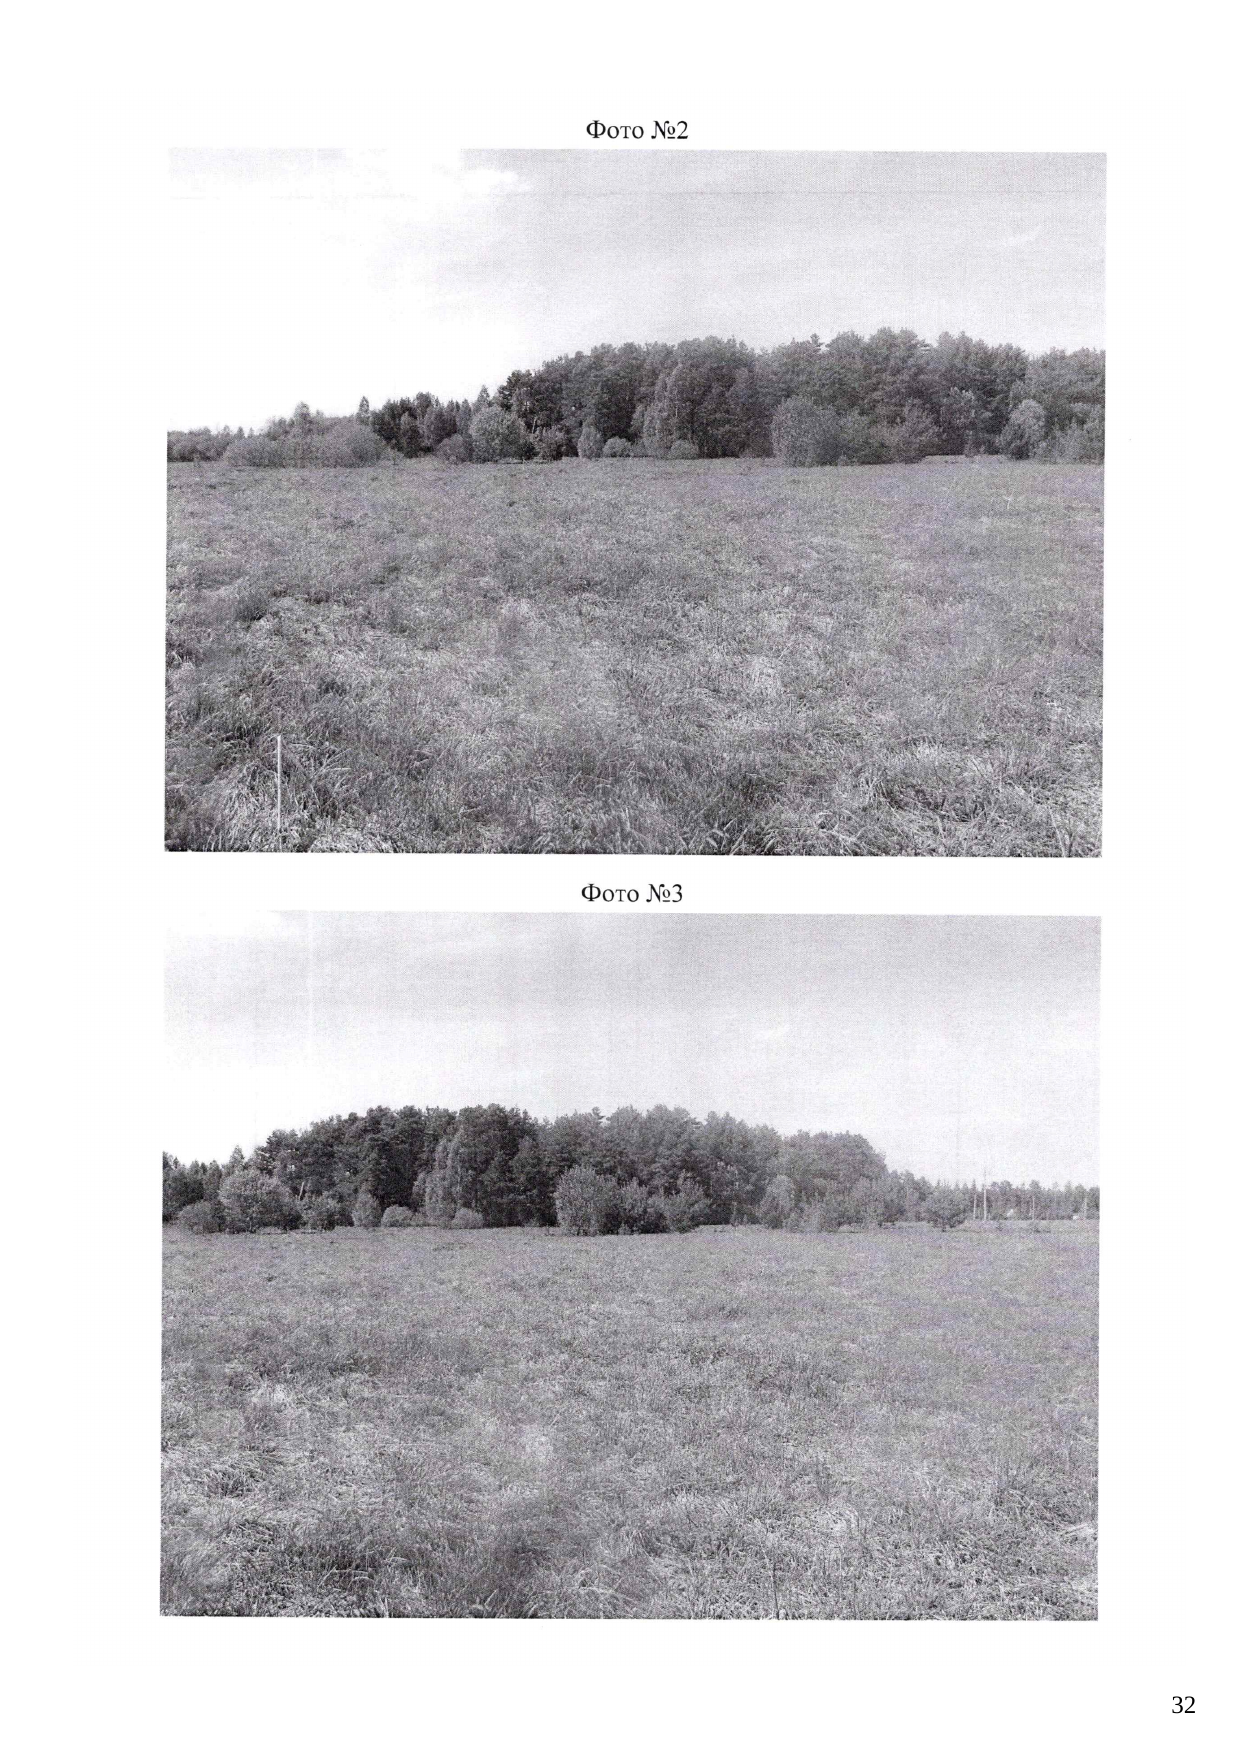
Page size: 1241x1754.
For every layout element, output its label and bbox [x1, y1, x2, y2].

picture [73, 88, 1186, 1666]
